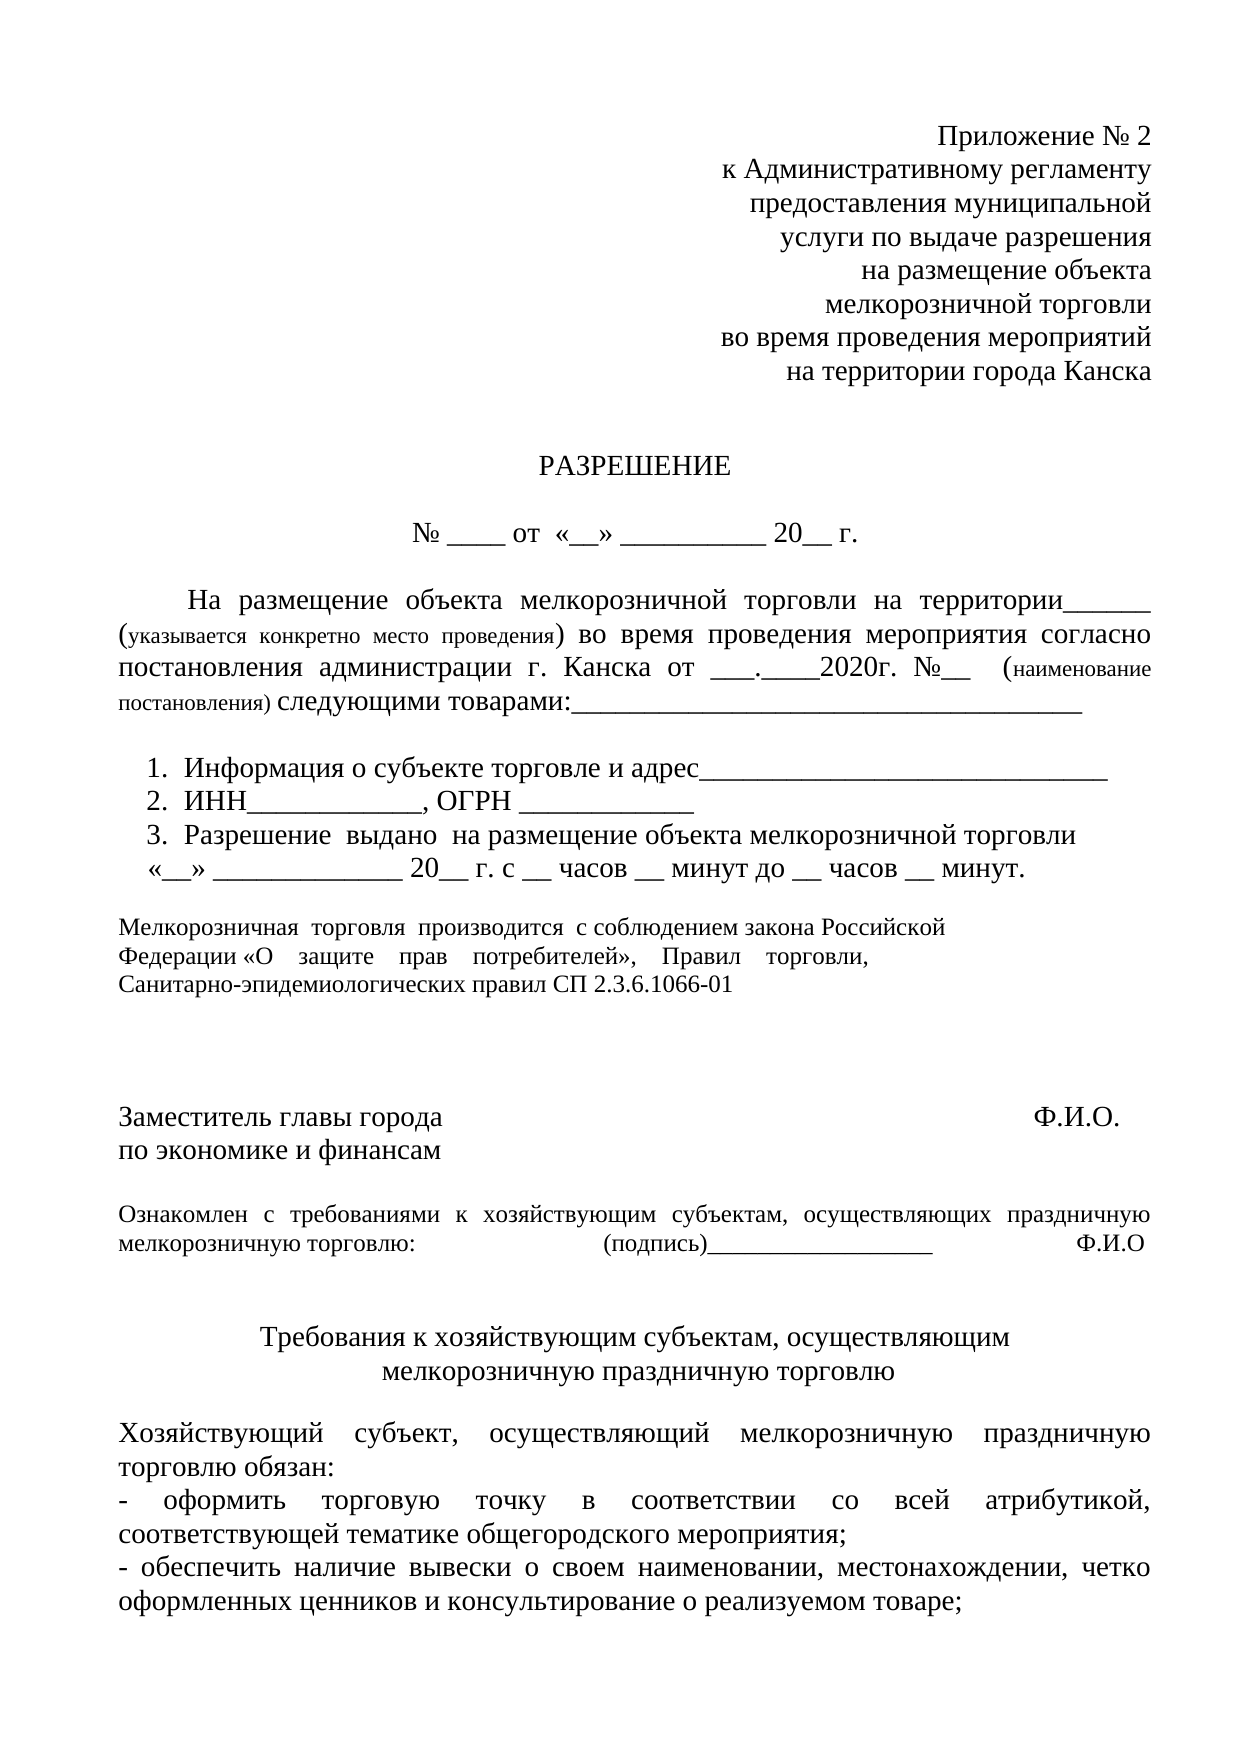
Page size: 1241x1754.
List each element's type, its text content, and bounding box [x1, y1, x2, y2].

text услуги по выдаче разрешения [118, 219, 1152, 252]
text - оформить торговую точку в соответствии со всей атрибутикой, соответствующей тематике общегородского мероприятия; [118, 1482, 1152, 1549]
text Приложение № 2 [118, 118, 1152, 152]
text мелкорозничной торговли [118, 286, 1152, 319]
text «__» _____________ 20__ г. с __ часов __ минут до __ часов __ минут. [118, 851, 1152, 884]
text Федерации «О защите прав потребителей», Правил торговли, [118, 941, 1152, 969]
text к Административному регламенту [118, 152, 1152, 185]
text Ознакомлен с требованиями к хозяйствующим субъектам, осуществляющих праздничную мелкорозничную торговлю: (подпись)__________________ Ф.И.О [118, 1199, 1152, 1257]
text № ____ от «__» __________ 20__ г. [118, 515, 1152, 549]
text на территории города Канска [118, 353, 1152, 386]
text Заместитель главы города Ф.И.О. [118, 1099, 1152, 1132]
text по экономике и финансам [118, 1132, 1152, 1166]
text Требования к хозяйствующим субъектам, осуществляющим мелкорозничную праздничную торговлю [118, 1319, 1152, 1386]
text На размещение объекта мелкорозничной торговли на территории______ (указывается конкретно место проведения) во время проведения мероприятия согласно постановления администрации г. Канска от ___.____2020г. №__ (наименование постановления) следующими товарами:___________________________________ [118, 582, 1152, 716]
text Хозяйствующий субъект, осуществляющий мелкорозничную праздничную торговлю обязан: [118, 1415, 1152, 1482]
list Разрешение выдано на размещение объекта мелкорозничной торговли [146, 817, 1152, 851]
text предоставления муниципальной [118, 185, 1152, 219]
list Информация о субъекте торговле и адрес____________________________ [146, 750, 1152, 783]
list ИНН____________, ОГРН ____________ [146, 783, 1152, 817]
text Санитарно-эпидемиологических правил СП 2.3.6.1066-01 [118, 969, 1152, 998]
text во время проведения мероприятий [118, 319, 1152, 353]
text на размещение объекта [118, 252, 1152, 286]
text Мелкорозничная торговля производится с соблюдением закона Российской [118, 912, 1152, 941]
text - обеспечить наличие вывески о своем наименовании, местонахождении, четко оформленных ценников и консультирование о реализуемом товаре; [118, 1549, 1152, 1616]
text РАЗРЕШЕНИЕ [118, 448, 1152, 482]
